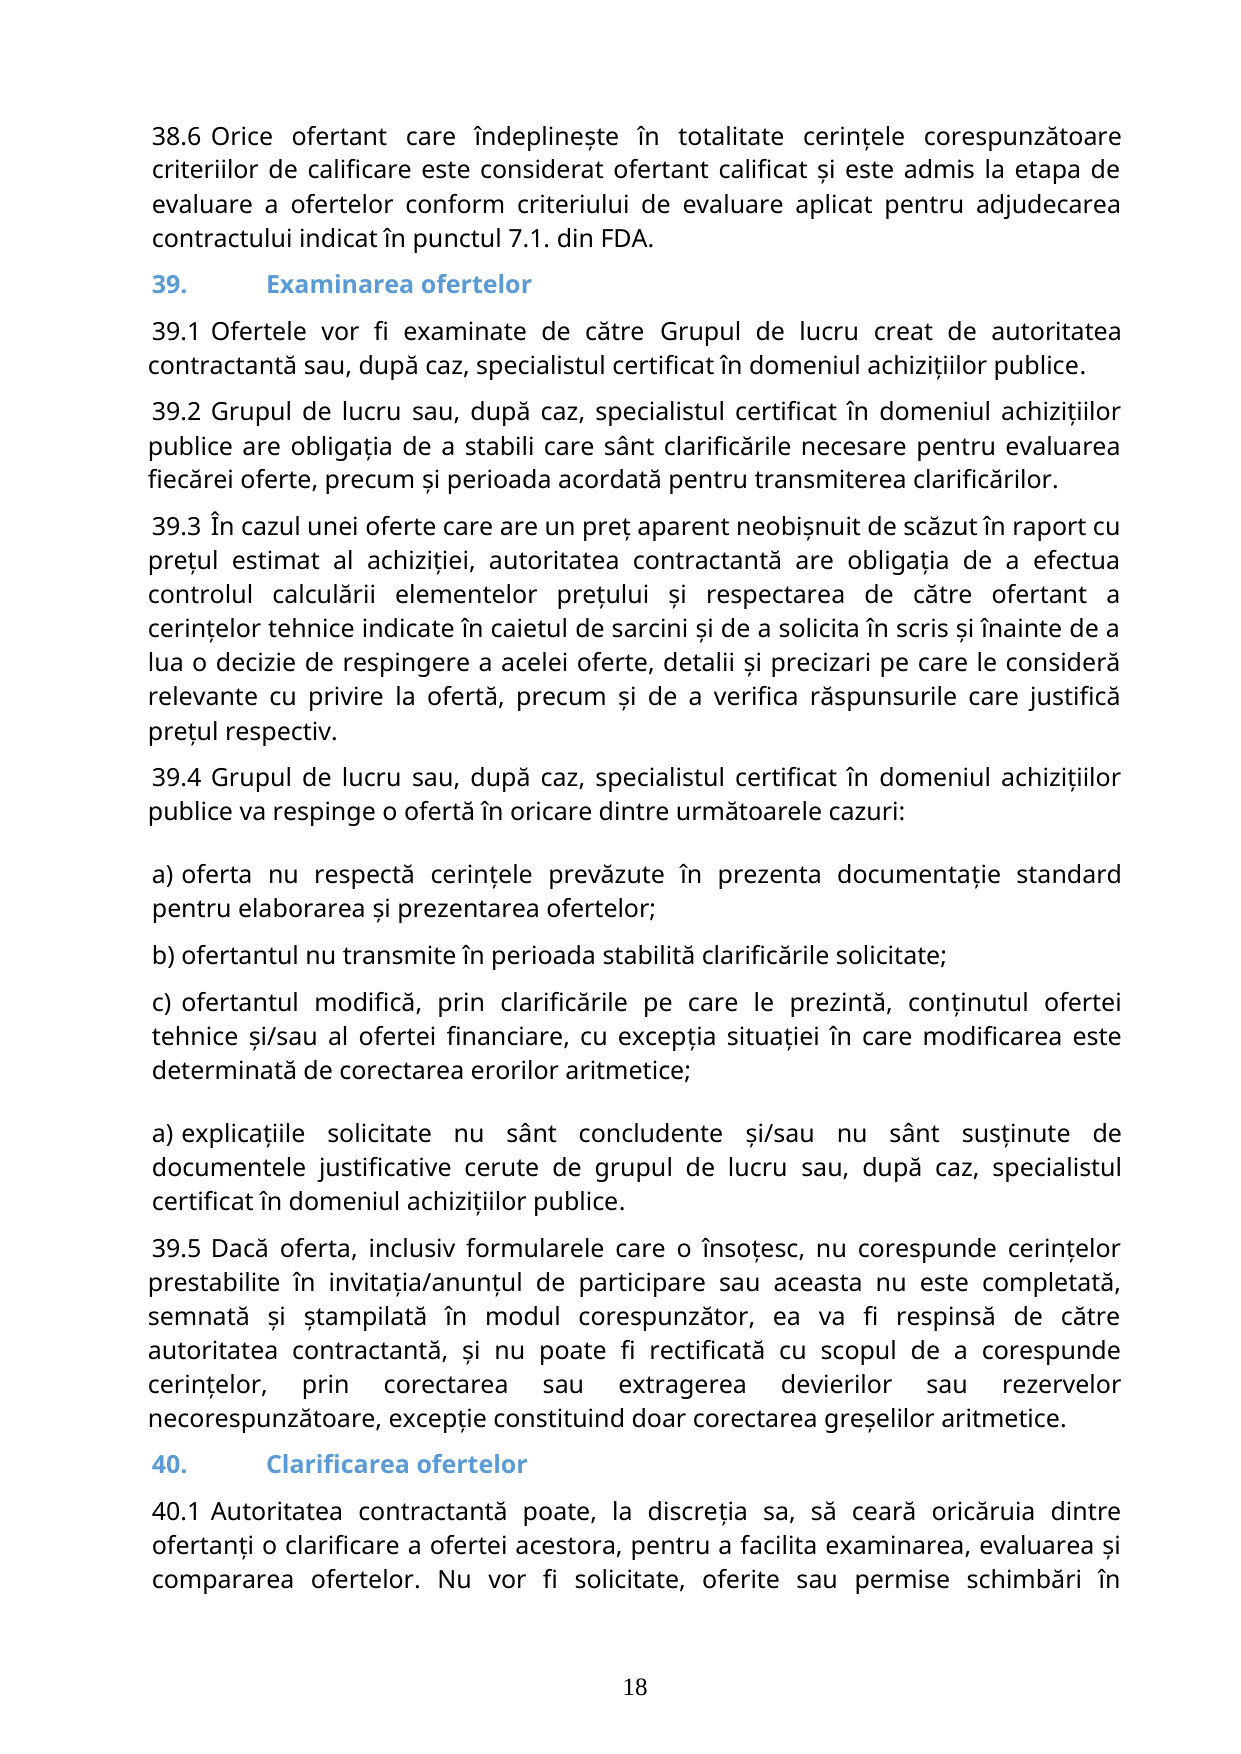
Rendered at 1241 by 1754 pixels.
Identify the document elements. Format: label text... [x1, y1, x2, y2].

list explicațiile solicitate nu sânt concludente şi/sau nu sânt susținute de documentele justificative cerute de grupul de lucru sau, după caz, specialistul certificat în domeniul achizițiilor publice. [152, 1116, 1122, 1218]
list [152, 1494, 1122, 1596]
list Dacă oferta, inclusiv formularele care o însoțesc, nu corespunde cerințelor prestabilite în invitația/anunțul de participare sau aceasta nu este completată, semnată și ștampilată în modul corespunzător, ea va fi respinsă de către autoritatea contractantă, și nu poate fi rectificată cu scopul de a corespunde cerințelor, prin corectarea sau extragerea devierilor sau rezervelor necorespunzătoare, excepție constituind doar corectarea greșelilor aritmetice. [148, 1230, 1122, 1434]
list ofertantul nu transmite în perioada stabilită clarificările solicitate; [152, 938, 1122, 972]
subtitle Examinarea ofertelor [152, 267, 1122, 301]
subtitle Clarificarea ofertelor [152, 1447, 1122, 1481]
list Grupul de lucru sau, după caz, specialistul certificat în domeniul achizițiilor publice va respinge o ofertă în oricare dintre următoarele cazuri: [148, 760, 1122, 828]
list Orice ofertant care îndeplineşte în totalitate cerinţele corespunzătoare criteriilor de calificare este considerat ofertant calificat și este admis la etapa de evaluare a ofertelor conform criteriului de evaluare aplicat pentru adjudecarea contractului indicat în punctul 7.1. din FDA. [152, 118, 1122, 254]
list Ofertele vor fi examinate de către Grupul de lucru creat de autoritatea contractantă sau, după caz, specialistul certificat în domeniul achizițiilor publice. [148, 313, 1122, 382]
list oferta nu respectă cerinţele prevăzute în prezenta documentaţie standard pentru elaborarea şi prezentarea ofertelor; [152, 857, 1122, 925]
list Grupul de lucru sau, după caz, specialistul certificat în domeniul achizițiilor publice are obligaţia de a stabili care sânt clarificările necesare pentru evaluarea fiecărei oferte, precum şi perioada acordată pentru transmiterea clarificărilor. [148, 394, 1122, 496]
list ofertantul modifică, prin clarificările pe care le prezintă, conţinutul ofertei tehnice şi/sau al ofertei financiare, cu excepţia situaţiei în care modificarea este determinată de corectarea erorilor aritmetice; [152, 984, 1122, 1086]
list În cazul unei oferte care are un preț aparent neobișnuit de scăzut în raport cu prețul estimat al achiziției, autoritatea contractantă are obligația de a efectua controlul calculării elementelor prețului și respectarea de către ofertant a cerințelor tehnice indicate în caietul de sarcini și de a solicita în scris și înainte de a lua o decizie de respingere a acelei oferte, detalii și precizari pe care le consideră relevante cu privire la ofertă, precum și de a verifica răspunsurile care justifică prețul respectiv. [148, 509, 1122, 747]
